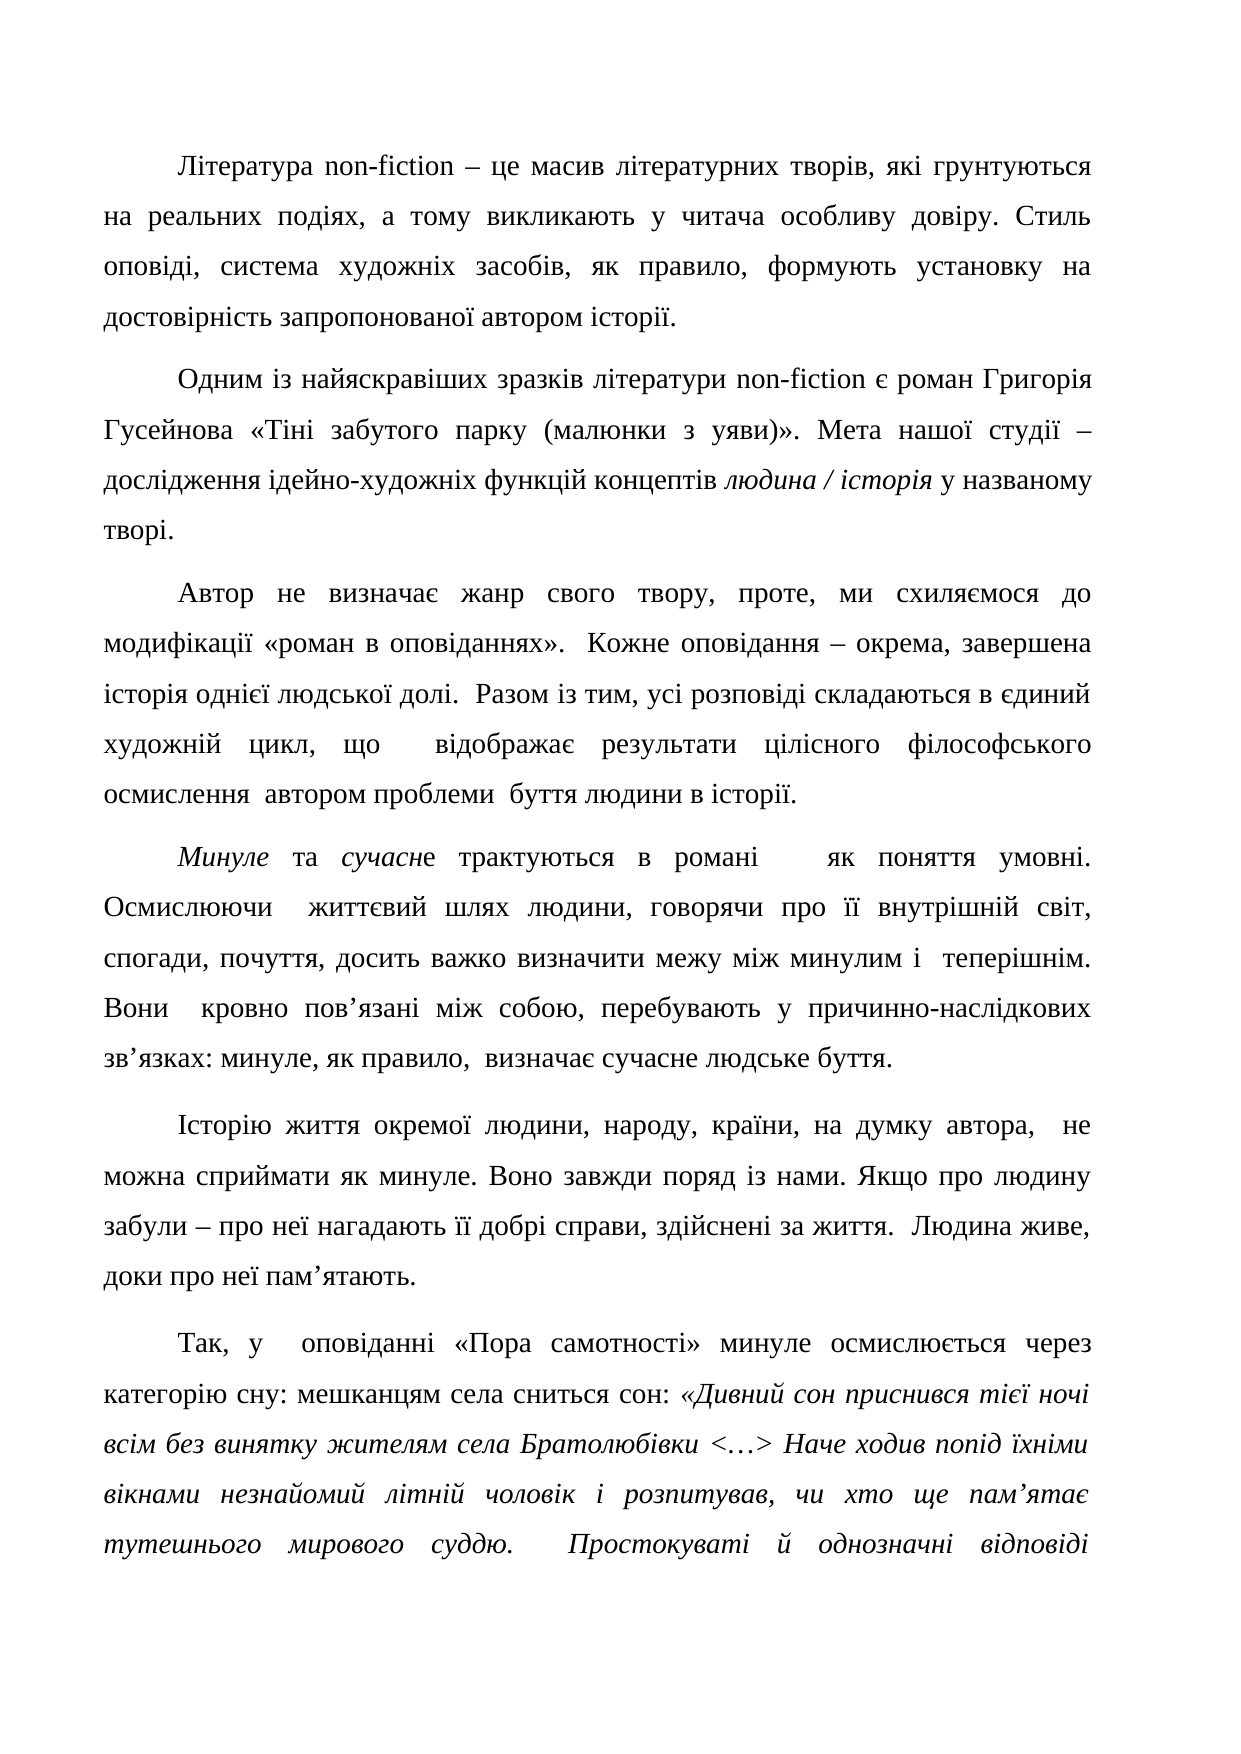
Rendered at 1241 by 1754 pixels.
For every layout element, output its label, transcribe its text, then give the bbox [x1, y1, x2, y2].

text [103, 1325, 1092, 1560]
text Автор не визначає жанр свого твору, проте, ми схиляємося до модифікації «роман в оповіданнях». Кожне оповідання – окрема, завершена історія однієї людської долі. Разом із тим, усі розповіді складаються в єдиний художній цикл, що відображає результати цілісного філософського осмислення автором проблеми буття людини в історії. [103, 575, 1092, 810]
text Література non-fiction – це масив літературних творів, які грунтуються на реальних подіях, а тому викликають у читача особливу довіру. Стиль оповіді, система художніх засобів, як правило, формують установку на достовірність запропонованої автором історії. [103, 148, 1092, 332]
text Минуле та сучасне трактуються в романі як поняття умовні. Осмислюючи життєвий шлях людини, говорячи про її внутрішній світ, спогади, почуття, досить важко визначити межу між минулим і теперішнім. Вони кровно пов’язані між собою, перебувають у причинно-наслідкових зв’язках: минуле, як правило, визначає сучасне людське буття. [103, 839, 1092, 1074]
text Одним із найяскравіших зразків літератури non-fiction є роман Григорія Гусейнова «Тіні забутого парку (малюнки з уяви)». Мета нашої студії – дослідження ідейно-художніх функцій концептів людина / історія у названому творі. [103, 361, 1092, 546]
text Історію життя окремої людини, народу, країни, на думку автора, не можна сприймати як минуле. Воно завжди поряд із нами. Якщо про людину забули – про неї нагадають її добрі справи, здійснені за життя. Людина живе, доки про неї пам’ятають. [103, 1107, 1092, 1292]
